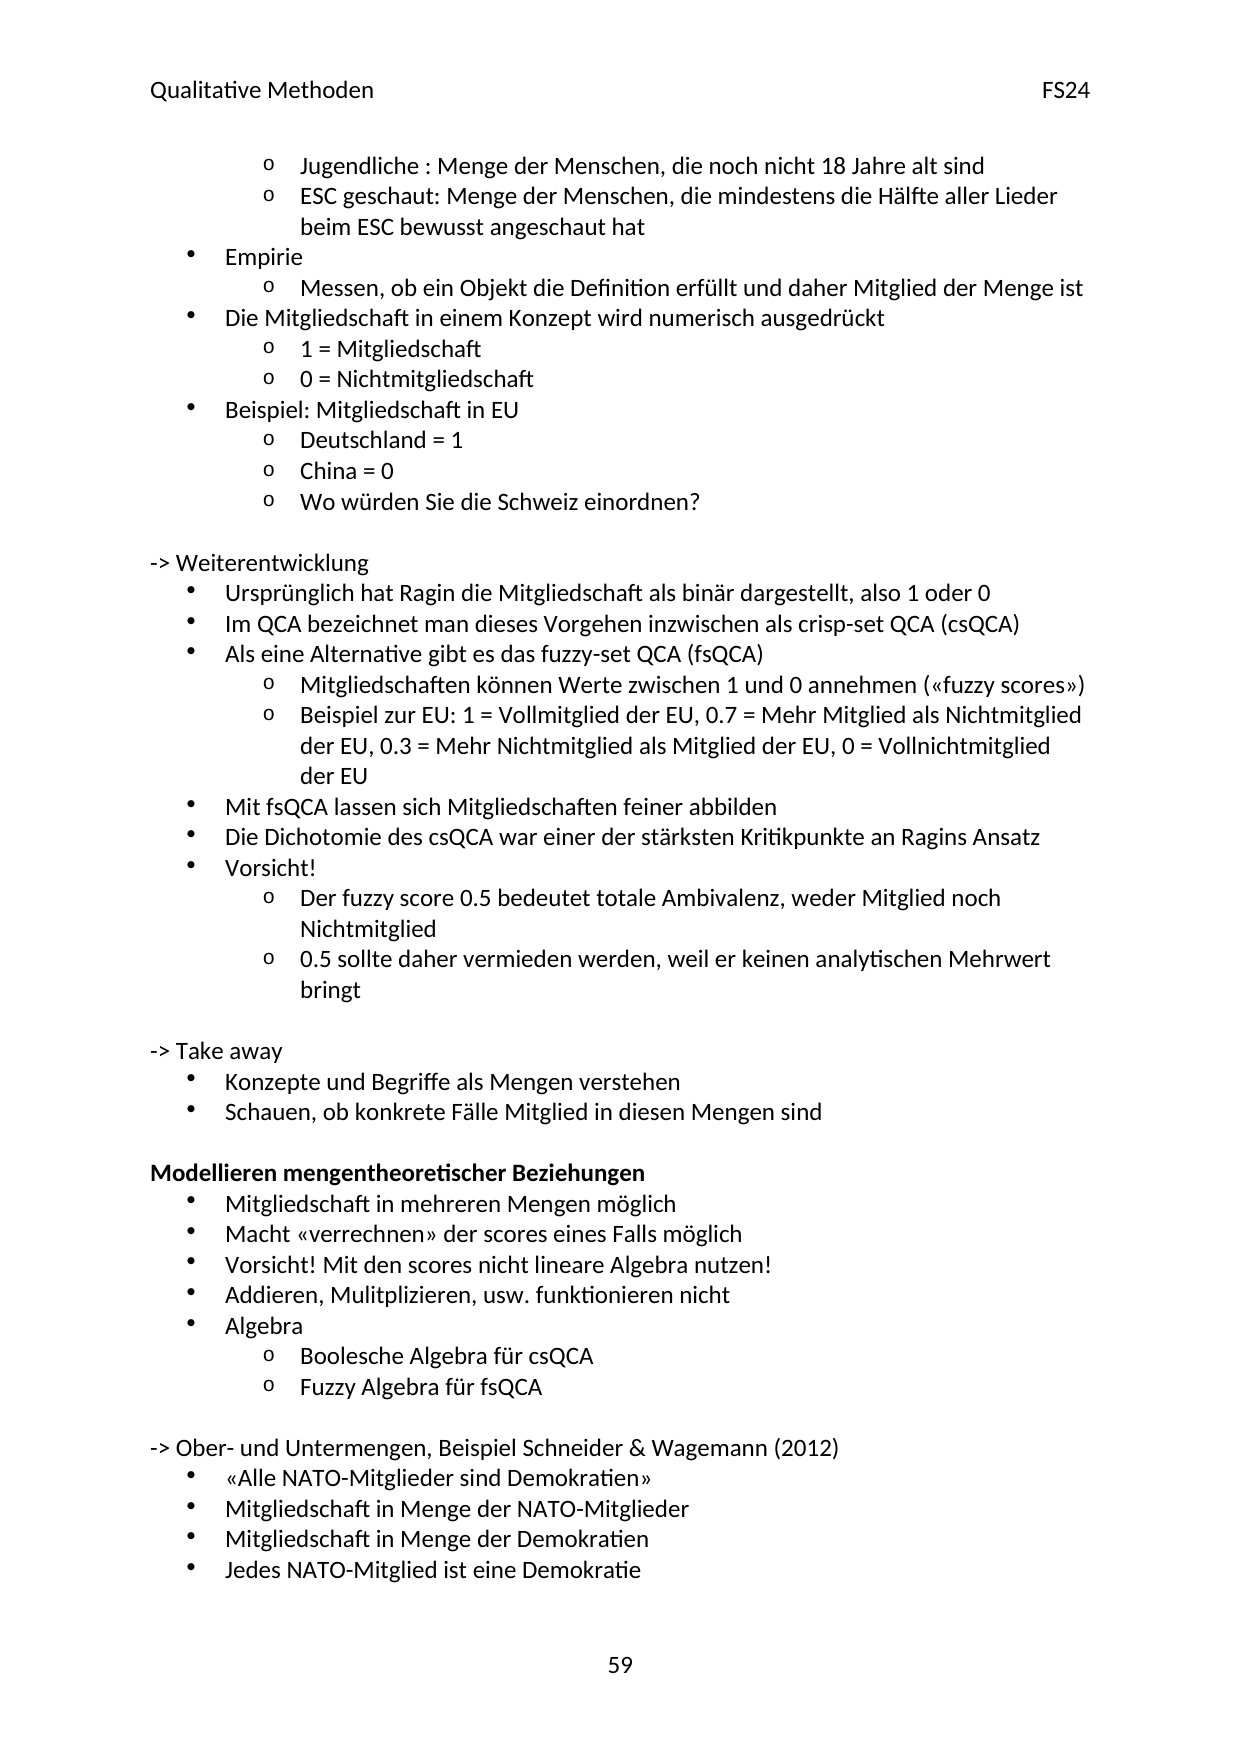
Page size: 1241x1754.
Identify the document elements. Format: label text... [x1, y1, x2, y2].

list Mitgliedschaft in mehreren Mengen möglich [187, 1188, 1090, 1218]
list Mitgliedschaft in Menge der NATO-Mitglieder [187, 1493, 1090, 1523]
list Mitgliedschaft in Menge der Demokratien [187, 1523, 1090, 1554]
list Macht «verrechnen» der scores eines Falls möglich [187, 1218, 1090, 1249]
text -> Take away [150, 1035, 1090, 1066]
list Messen, ob ein Objekt die Definition erfüllt und daher Mitglied der Menge ist [262, 272, 1090, 303]
list Empirie [187, 242, 1090, 272]
list 0 = Nichtmitgliedschaft [262, 364, 1090, 394]
list «Alle NATO-Mitglieder sind Demokratien» [187, 1462, 1090, 1493]
text -> Ober- und Untermengen, Beispiel Schneider & Wagemann (2012) [150, 1432, 1090, 1462]
list Der fuzzy score 0.5 bedeutet totale Ambivalenz, weder Mitglied noch Nichtmitglied [262, 882, 1090, 943]
list Algebra [187, 1310, 1090, 1340]
list Mitgliedschaften können Werte zwischen 1 und 0 annehmen («fuzzy scores») [262, 669, 1090, 699]
list Wo würden Sie die Schweiz einordnen? [262, 486, 1090, 516]
list Addieren, Mulitplizieren, usw. funktionieren nicht [187, 1279, 1090, 1310]
list Fuzzy Algebra für fsQCA [262, 1371, 1090, 1401]
list Jedes NATO-Mitglied ist eine Demokratie [187, 1554, 1090, 1584]
list Beispiel zur EU: 1 = Vollmitglied der EU, 0.7 = Mehr Mitglied als Nichtmitglied der EU, 0.3 = Mehr Nichtmitglied als Mitglied der EU, 0 = Vollnichtmitglied der EU [262, 699, 1090, 791]
text Modellieren mengentheoretischer Beziehungen [150, 1157, 1090, 1188]
list Deutschland = 1 [262, 425, 1090, 455]
list Beispiel: Mitgliedschaft in EU [187, 394, 1090, 425]
list Boolesche Algebra für csQCA [262, 1340, 1090, 1371]
list China = 0 [262, 455, 1090, 486]
list Ursprünglich hat Ragin die Mitgliedschaft als binär dargestellt, also 1 oder 0 [187, 577, 1090, 608]
list 0.5 sollte daher vermieden werden, weil er keinen analytischen Mehrwert bringt [262, 943, 1090, 1004]
list Schauen, ob konkrete Fälle Mitglied in diesen Mengen sind [187, 1096, 1090, 1127]
text -> Weiterentwicklung [150, 547, 1090, 577]
list Vorsicht! Mit den scores nicht lineare Algebra nutzen! [187, 1249, 1090, 1279]
list ESC geschaut: Menge der Menschen, die mindestens die Hälfte aller Lieder beim ESC bewusst angeschaut hat [262, 181, 1090, 242]
list Jugendliche : Menge der Menschen, die noch nicht 18 Jahre alt sind [262, 150, 1090, 181]
list 1 = Mitgliedschaft [262, 333, 1090, 364]
list Als eine Alternative gibt es das fuzzy-set QCA (fsQCA) [187, 638, 1090, 669]
list Mit fsQCA lassen sich Mitgliedschaften feiner abbilden [187, 791, 1090, 821]
list Die Dichotomie des csQCA war einer der stärksten Kritikpunkte an Ragins Ansatz [187, 821, 1090, 852]
list Die Mitgliedschaft in einem Konzept wird numerisch ausgedrückt [187, 303, 1090, 333]
list Konzepte und Begriffe als Mengen verstehen [187, 1066, 1090, 1096]
list Vorsicht! [187, 852, 1090, 882]
list Im QCA bezeichnet man dieses Vorgehen inzwischen als crisp-set QCA (csQCA) [187, 608, 1090, 638]
